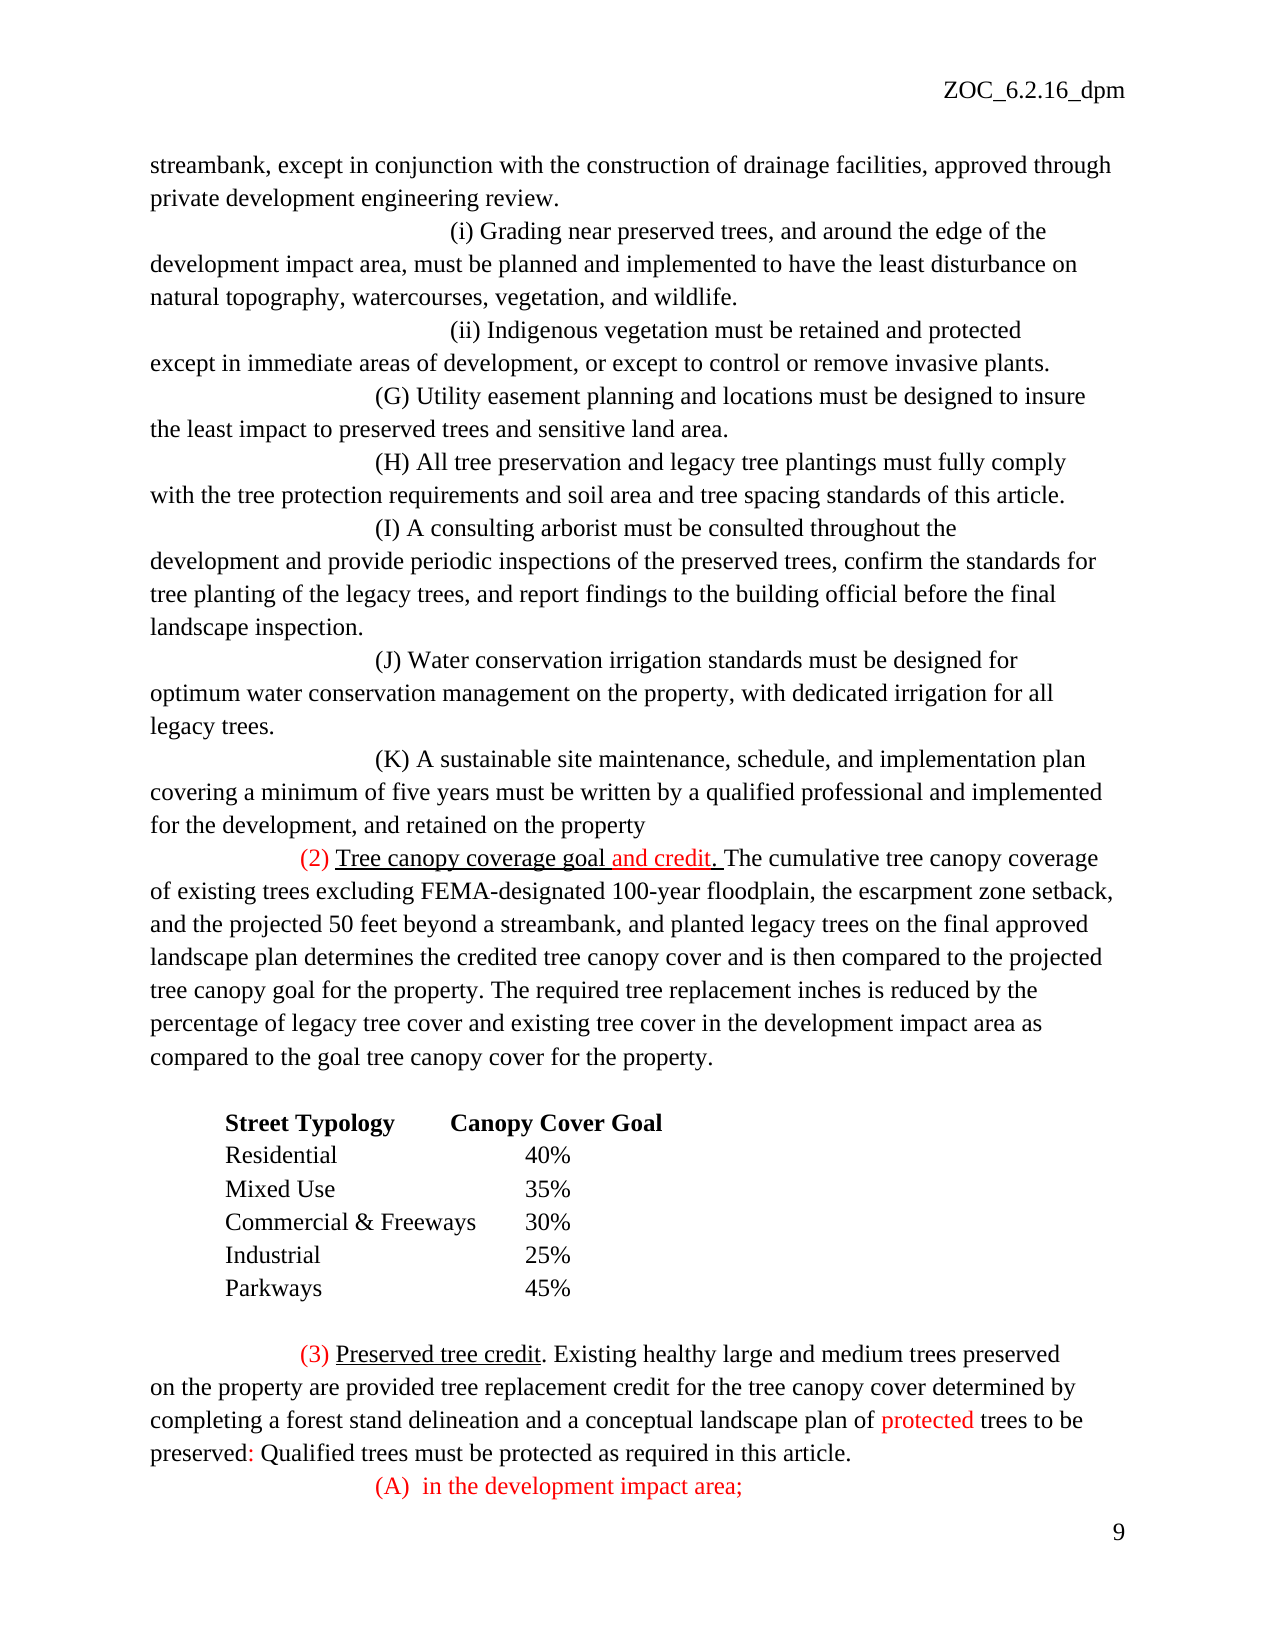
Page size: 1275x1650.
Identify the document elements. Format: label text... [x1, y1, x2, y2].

text (3) Preserved tree credit. Existing healthy large and medium trees preserved [150, 1339, 1125, 1367]
text landscape plan determines the credited tree canopy cover and is then compared to the projected [150, 942, 1125, 971]
text compared to the goal tree canopy cover for the property. [150, 1042, 1125, 1070]
text Mixed Use 35% [150, 1174, 1125, 1202]
text (ii) Indigenous vegetation must be retained and protected [150, 315, 1125, 344]
text private development engineering review. [150, 183, 1125, 212]
text Street Typology Canopy Cover Goal [150, 1108, 1125, 1136]
text (J) Water conservation irrigation standards must be designed for [150, 645, 1125, 674]
text covering a minimum of five years must be written by a qualified professional and implemented [150, 777, 1125, 806]
text with the tree protection requirements and soil area and tree spacing standards of this article. [150, 480, 1125, 509]
text percentage of legacy tree cover and existing tree cover in the development impact area as [150, 1008, 1125, 1037]
text on the property are provided tree replacement credit for the tree canopy cover determined by completing a forest stand delineation and a conceptual landscape plan of protected trees to be preserved: Qualified trees must be protected as required in this article. [150, 1372, 1125, 1467]
text (H) All tree preservation and legacy tree plantings must fully comply [150, 447, 1125, 476]
text for the development, and retained on the property [150, 810, 1125, 839]
text (I) A consulting arborist must be consulted throughout the [150, 513, 1125, 542]
text development impact area, must be planned and implemented to have the least disturbance on [150, 249, 1125, 278]
text the least impact to preserved trees and sensitive land area. [150, 414, 1125, 443]
text (A) in the development impact area; [150, 1471, 1125, 1499]
text and the projected 50 feet beyond a streambank, and planted legacy trees on the final approved [150, 909, 1125, 938]
text streambank, except in conjunction with the construction of drainage facilities, approved through [150, 150, 1125, 179]
text development and provide periodic inspections of the preserved trees, confirm the standards for [150, 546, 1125, 575]
text (K) A sustainable site maintenance, schedule, and implementation plan [150, 744, 1125, 773]
text natural topography, watercourses, vegetation, and wildlife. [150, 282, 1125, 311]
text landscape inspection. [150, 612, 1125, 641]
text (2) Tree canopy coverage goal and credit. The cumulative tree canopy coverage of existing trees excluding FEMA-designated 100-year floodplain, the escarpment zone setback, [150, 843, 1125, 905]
text tree planting of the legacy trees, and report findings to the building official before the final [150, 579, 1125, 608]
text except in immediate areas of development, or except to control or remove invasive plants. [150, 348, 1125, 377]
text Commercial & Freeways 30% [150, 1207, 1125, 1235]
text (G) Utility easement planning and locations must be designed to insure [150, 381, 1125, 410]
text legacy trees. [150, 711, 1125, 740]
text optimum water conservation management on the property, with dedicated irrigation for all [150, 678, 1125, 707]
text (i) Grading near preserved trees, and around the edge of the [150, 216, 1125, 245]
text Parkways 45% [150, 1273, 1125, 1301]
text tree canopy goal for the property. The required tree replacement inches is reduced by the [150, 976, 1125, 1004]
text Industrial 25% [150, 1240, 1125, 1268]
text Residential 40% [150, 1141, 1125, 1169]
